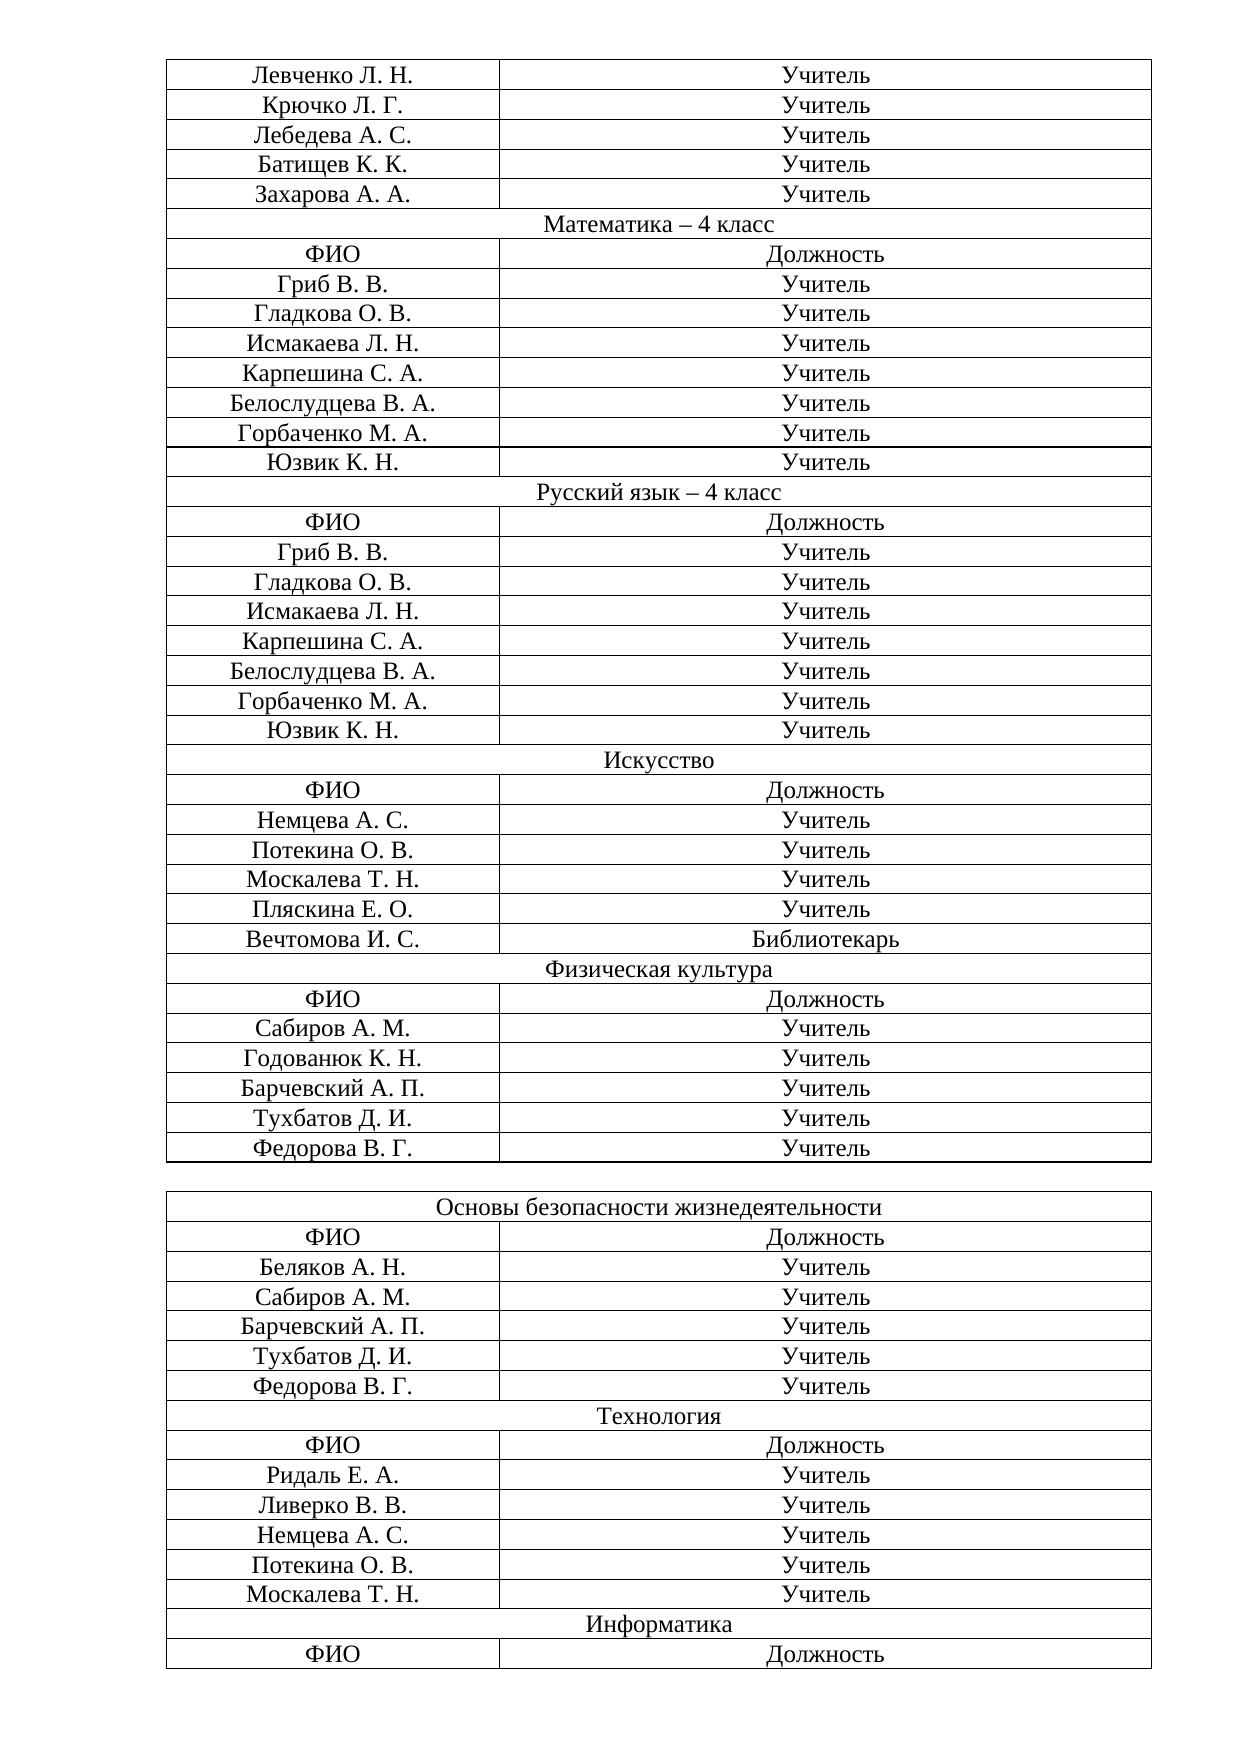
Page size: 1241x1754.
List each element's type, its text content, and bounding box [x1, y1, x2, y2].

table_cell Учитель [500, 269, 1151, 297]
table_cell Учитель [500, 1460, 1151, 1489]
table_cell Немцева А. С. [167, 805, 499, 834]
table_cell Учитель [500, 1252, 1151, 1281]
table_cell Исмакаева Л. Н. [167, 328, 499, 357]
table_cell Русский язык – 4 класс [167, 477, 1151, 506]
table_cell Захарова А. А. [167, 179, 499, 208]
table_cell Исмакаева Л. Н. [167, 596, 499, 625]
table_cell Учитель [500, 358, 1151, 387]
table_cell Учитель [500, 418, 1151, 446]
table_cell Учитель [500, 1371, 1151, 1400]
table_cell Учитель [500, 835, 1151, 863]
table_cell ФИО [167, 1431, 499, 1459]
table_cell ФИО [167, 507, 499, 536]
table_cell Учитель [500, 1520, 1151, 1549]
table_cell Учитель [500, 1550, 1151, 1578]
table_cell ФИО [167, 239, 499, 268]
table_cell Должность [500, 507, 1151, 536]
table_cell Тухбатов Д. И. [167, 1103, 499, 1132]
table_cell Батищев К. К. [167, 150, 499, 178]
table_cell Искусство [167, 745, 1151, 774]
table_cell Гриб В. В. [167, 269, 499, 297]
table_cell Сабиров А. М. [167, 1282, 499, 1310]
table_cell Вечтомова И. С. [167, 924, 499, 953]
table_cell Учитель [500, 656, 1151, 685]
table_cell Москалева Т. Н. [167, 865, 499, 893]
table_cell Учитель [500, 299, 1151, 327]
table_cell Учитель [500, 865, 1151, 893]
table_cell Федорова В. Г. [167, 1133, 499, 1161]
table_cell Учитель [500, 894, 1151, 923]
table_cell Ливерко В. В. [167, 1490, 499, 1519]
table_cell Учитель [500, 120, 1151, 148]
table_cell Учитель [500, 179, 1151, 208]
table_cell Учитель [500, 150, 1151, 178]
table_cell Учитель [500, 1490, 1151, 1519]
table_cell Учитель [500, 805, 1151, 834]
table_cell Математика – 4 класс [167, 209, 1151, 238]
table_cell Учитель [500, 1311, 1151, 1340]
table_cell Потекина О. В. [167, 1550, 499, 1578]
table_cell Библиотекарь [500, 924, 1151, 953]
table_cell Учитель [500, 596, 1151, 625]
table_cell Барчевский А. П. [167, 1073, 499, 1102]
table_cell Тухбатов Д. И. [167, 1341, 499, 1370]
table_cell Пляскина Е. О. [167, 894, 499, 923]
table_cell Лебедева А. С. [167, 120, 499, 148]
table_cell Белослудцева В. А. [167, 656, 499, 685]
table_cell Технология [167, 1401, 1151, 1429]
table_header Основы безопасности жизнедеятельности [167, 1192, 1151, 1221]
table_cell Учитель [500, 1282, 1151, 1310]
table_cell Учитель [500, 1103, 1151, 1132]
table_cell Москалева Т. Н. [167, 1580, 499, 1608]
table_cell Должность [500, 1222, 1151, 1251]
table_cell Учитель [500, 1133, 1151, 1161]
table_cell Должность [500, 984, 1151, 1012]
table_cell Информатика [167, 1609, 1151, 1638]
table_cell Беляков А. Н. [167, 1252, 499, 1281]
table_cell Барчевский А. П. [167, 1311, 499, 1340]
table_cell ФИО [167, 1639, 499, 1668]
table_cell Учитель [500, 537, 1151, 566]
table_cell Сабиров А. М. [167, 1014, 499, 1042]
table_cell Белослудцева В. А. [167, 388, 499, 417]
table_cell Немцева А. С. [167, 1520, 499, 1549]
table_cell Горбаченко М. А. [167, 418, 499, 446]
table_cell Учитель [500, 1073, 1151, 1102]
table_cell Годованюк К. Н. [167, 1043, 499, 1072]
table_cell Юзвик К. Н. [167, 716, 499, 744]
table_cell Гладкова О. В. [167, 567, 499, 595]
table_cell Учитель [500, 60, 1151, 89]
table_cell Должность [500, 1639, 1151, 1668]
table_cell Потекина О. В. [167, 835, 499, 863]
table_cell Ридаль Е. А. [167, 1460, 499, 1489]
table_cell ФИО [167, 1222, 499, 1251]
table_cell Физическая культура [167, 954, 1151, 983]
table_cell Учитель [500, 1580, 1151, 1608]
table_cell Крючко Л. Г. [167, 90, 499, 119]
table_cell Учитель [500, 1043, 1151, 1072]
table_cell Учитель [500, 90, 1151, 119]
table_cell Должность [500, 1431, 1151, 1459]
table_cell Учитель [500, 1014, 1151, 1042]
table_cell Учитель [500, 567, 1151, 595]
table_cell Учитель [500, 686, 1151, 714]
table_cell Гладкова О. В. [167, 299, 499, 327]
table_cell Должность [500, 775, 1151, 804]
table_cell ФИО [167, 775, 499, 804]
table_cell Горбаченко М. А. [167, 686, 499, 714]
table_cell Учитель [500, 328, 1151, 357]
table_cell Левченко Л. Н. [167, 60, 499, 89]
table_cell Юзвик К. Н. [167, 448, 499, 476]
table_cell Карпешина С. А. [167, 626, 499, 655]
table_cell Учитель [500, 448, 1151, 476]
table_cell Гриб В. В. [167, 537, 499, 566]
table_cell Федорова В. Г. [167, 1371, 499, 1400]
table_cell ФИО [167, 984, 499, 1012]
table_cell Карпешина С. А. [167, 358, 499, 387]
table_cell Учитель [500, 388, 1151, 417]
table_cell Учитель [500, 716, 1151, 744]
table_cell Должность [500, 239, 1151, 268]
table_cell Учитель [500, 626, 1151, 655]
table_cell Учитель [500, 1341, 1151, 1370]
